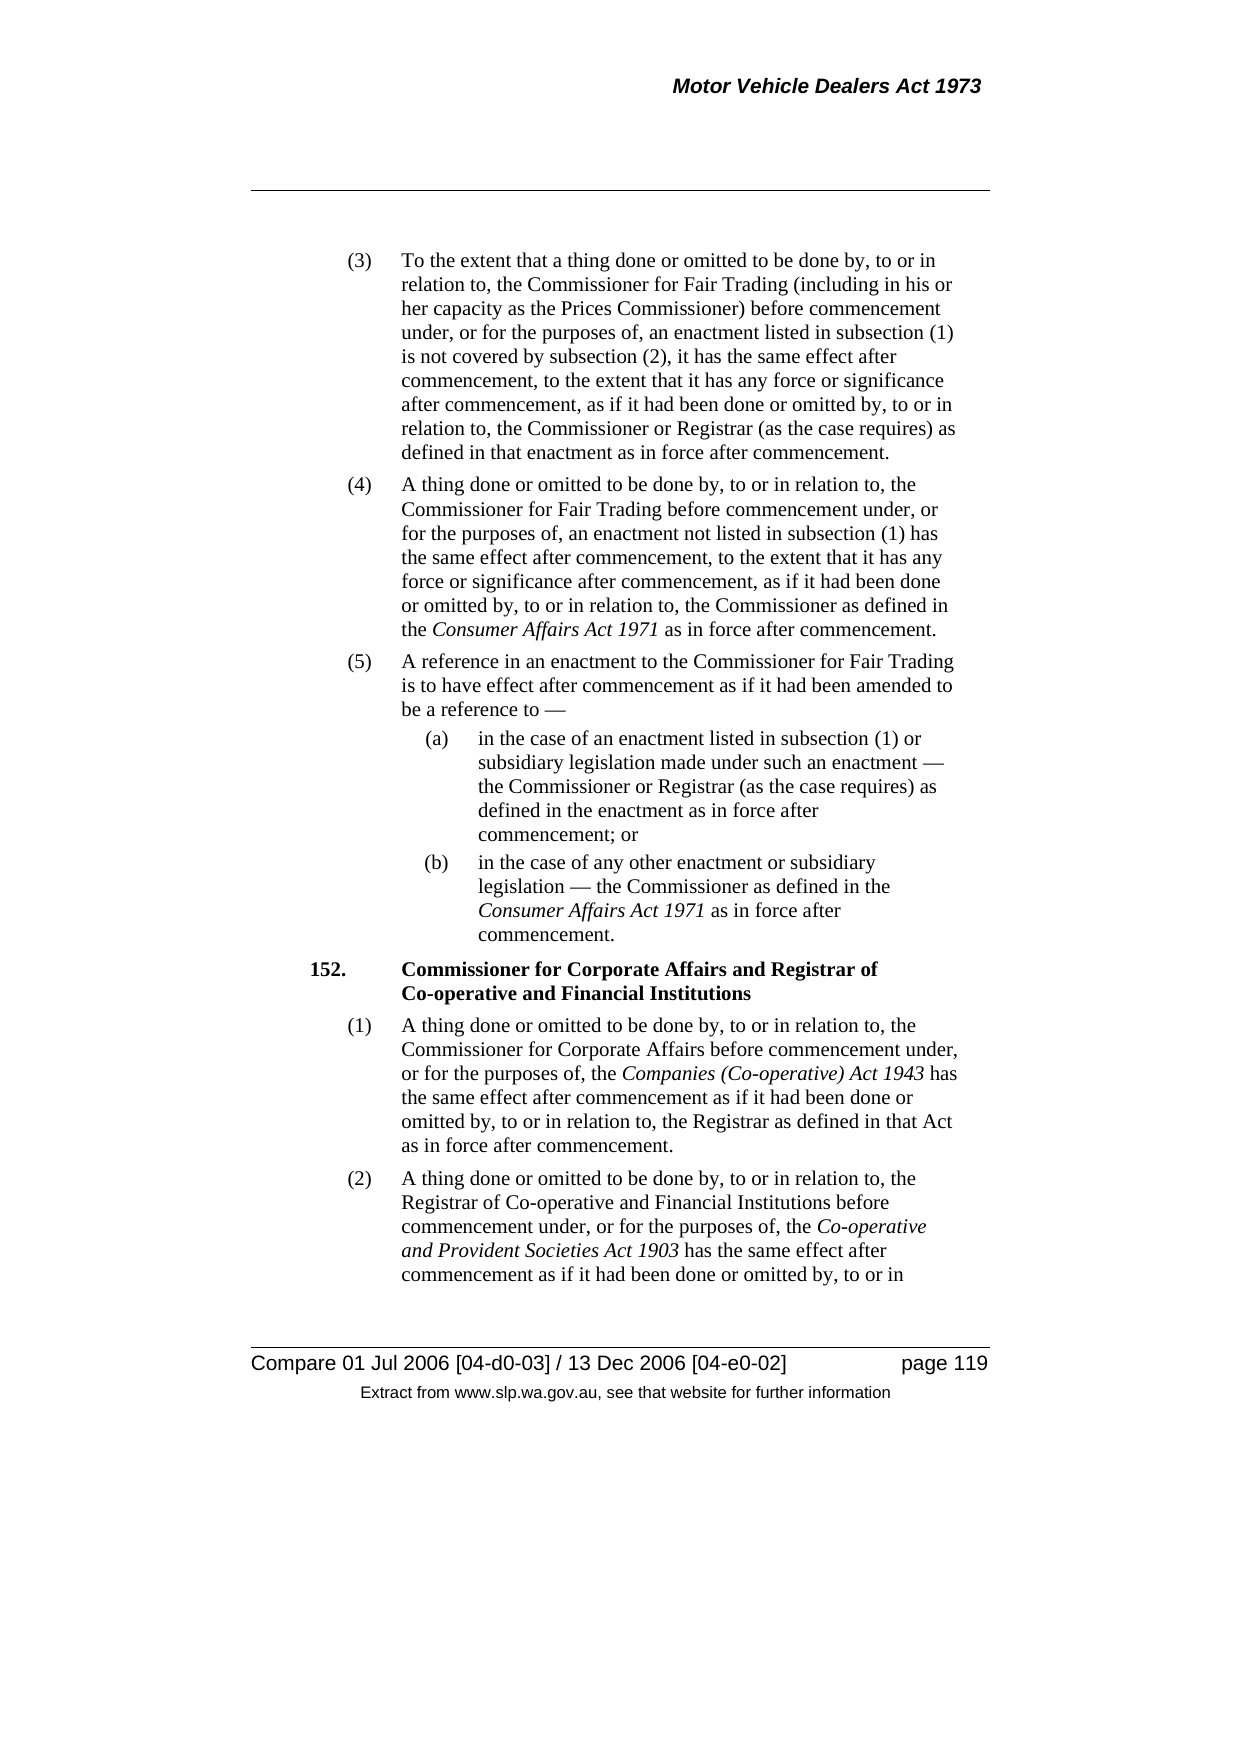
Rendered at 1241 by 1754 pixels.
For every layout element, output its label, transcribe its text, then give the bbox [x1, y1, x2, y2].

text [312, 1166, 960, 1286]
subtitle 152. Commissioner for Corporate Affairs and Registrar of Co-operative and Financial Institutions [309, 957, 960, 1005]
text (1) A thing done or omitted to be done by, to or in relation to, the Commissioner for Corporate Affairs before commencement under, or for the purposes of, the Companies (Co-operative) Act 1943 has the same effect after commencement as if it had been done or omitted by, to or in relation to, the Registrar as defined in that Act as in force after commencement. [312, 1013, 960, 1157]
text (5) A reference in an enactment to the Commissioner for Fair Trading is to have effect after commencement as if it had been amended to be a reference to — [312, 649, 960, 721]
text (3) To the extent that a thing done or omitted to be done by, to or in relation to, the Commissioner for Fair Trading (including in his or her capacity as the Prices Commissioner) before commencement under, or for the purposes of, an enactment listed in subsection (1) is not covered by subsection (2), it has the same effect after commencement, to the extent that it has any force or significance after commencement, as if it had been done or omitted by, to or in relation to, the Commissioner or Registrar (as the case requires) as defined in that enactment as in force after commencement. [312, 247, 960, 464]
text (b) in the case of any other enactment or subsidiary legislation — the Commissioner as defined in the Consumer Affairs Act 1971 as in force after commencement. [389, 850, 960, 946]
text (4) A thing done or omitted to be done by, to or in relation to, the Commissioner for Fair Trading before commencement under, or for the purposes of, an enactment not listed in subsection (1) has the same effect after commencement, to the extent that it has any force or significance after commencement, as if it had been done or omitted by, to or in relation to, the Commissioner as defined in the Consumer Affairs Act 1971 as in force after commencement. [312, 472, 960, 641]
text (a) in the case of an enactment listed in subsection (1) or subsidiary legislation made under such an enactment — the Commissioner or Registrar (as the case requires) as defined in the enactment as in force after commencement; or [389, 726, 960, 846]
